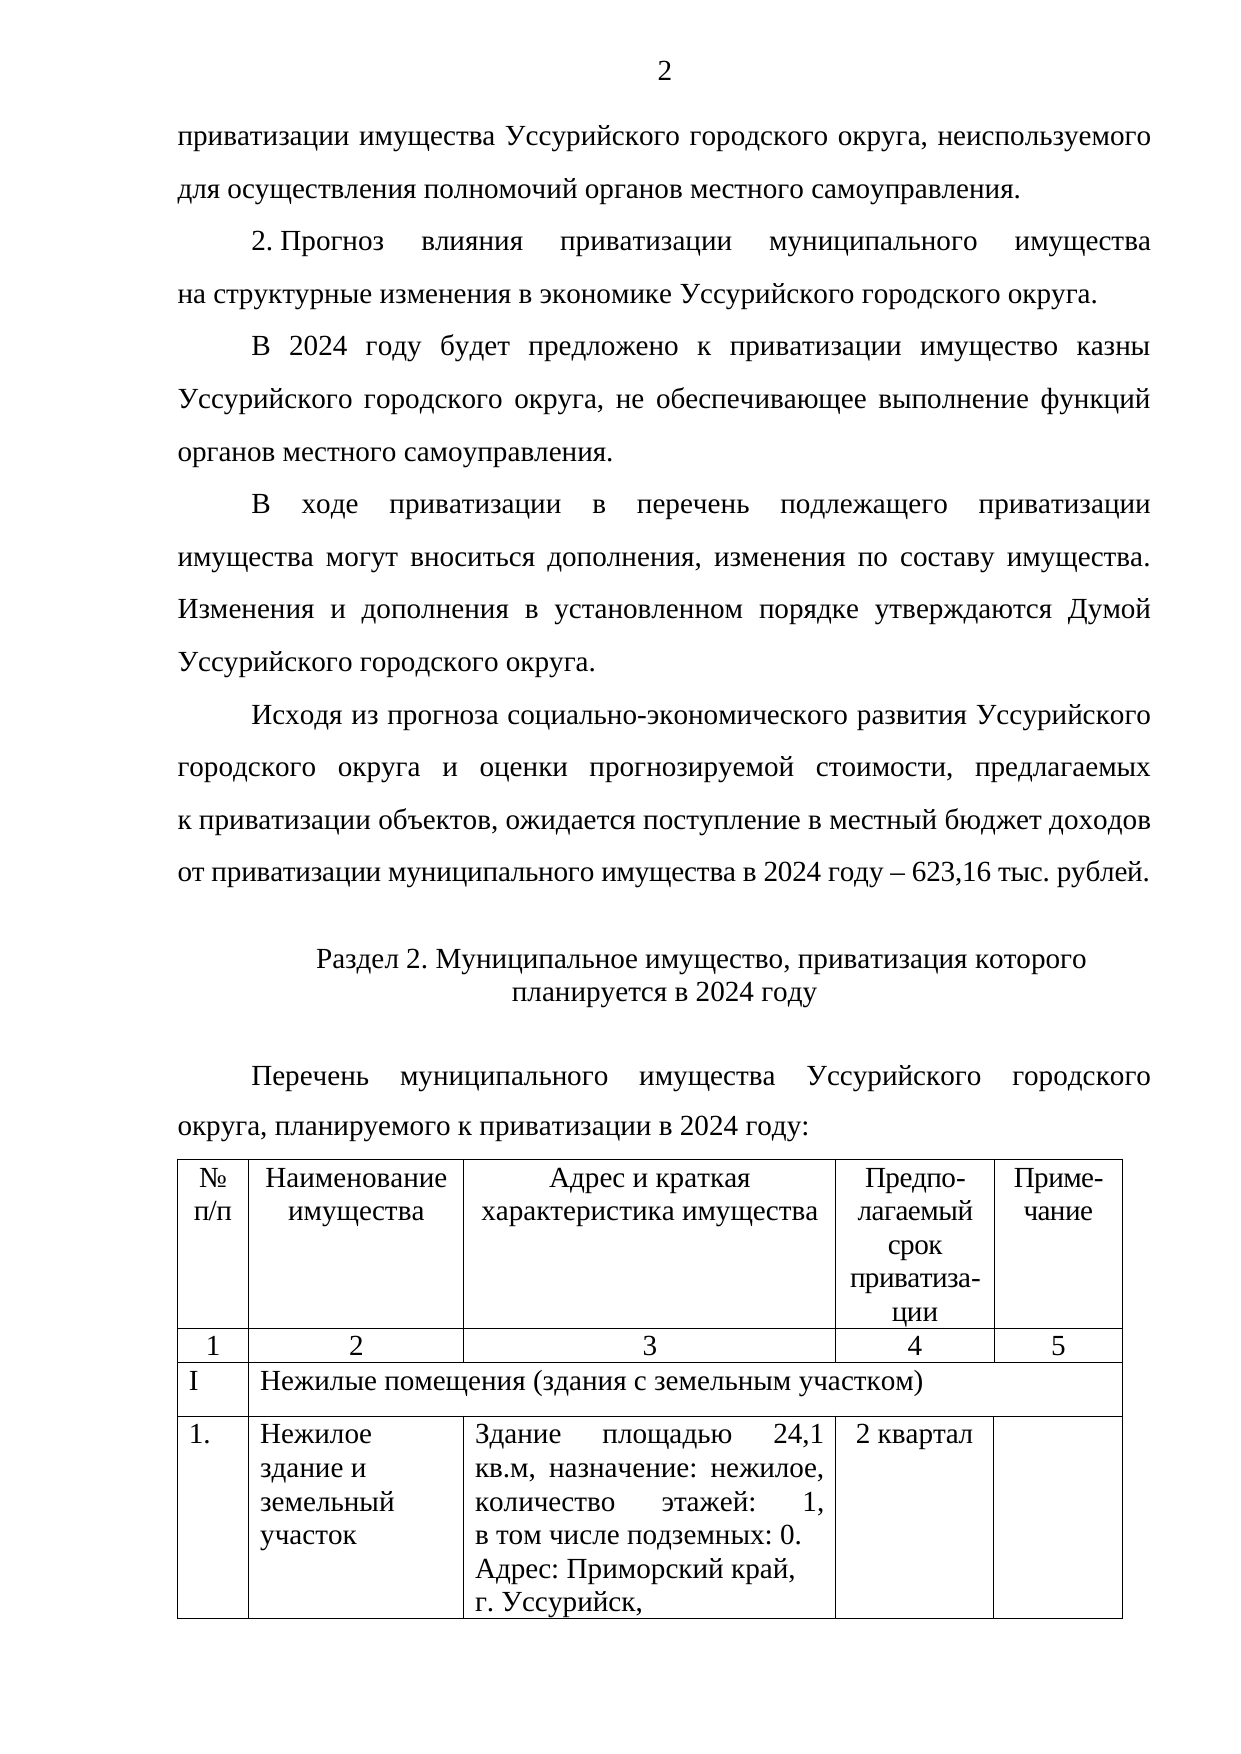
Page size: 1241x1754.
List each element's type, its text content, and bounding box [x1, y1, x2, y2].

table_header Приме-чание [995, 1160, 1122, 1327]
table_cell 1. [178, 1417, 248, 1618]
table_header № п/п [178, 1160, 248, 1327]
table_cell 2 [249, 1329, 463, 1362]
table_header Наименование имущества [249, 1160, 463, 1327]
table_cell 3 [464, 1329, 835, 1362]
text 2. Прогноз влияния приватизации муниципального имущества на структурные изменения в экономике Уссурийского городского округа. [177, 223, 1152, 309]
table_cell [249, 1417, 463, 1618]
table_header Адрес и краткая характеристика имущества [464, 1160, 835, 1327]
table_cell 1 [178, 1329, 248, 1362]
table_cell 2 квартал [836, 1417, 993, 1618]
table_cell [994, 1417, 1122, 1618]
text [177, 118, 1152, 204]
table_cell 4 [836, 1329, 994, 1362]
text Исходя из прогноза социально-экономического развития Уссурийского городского округа и оценки прогнозируемой стоимости, предлагаемых к приватизации объектов, ожидается поступление в местный бюджет доходов от приватизации муниципального имущества в 2024 году – 623,16 тыс. рублей. [177, 697, 1152, 888]
table_cell Нежилые помещения (здания с земельным участком) [249, 1363, 1122, 1416]
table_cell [464, 1417, 835, 1618]
text В ходе приватизации в перечень подлежащего приватизации имущества могут вноситься дополнения, изменения по составу имущества. Изменения и дополнения в установленном порядке утверждаются Думой Уссурийского городского округа. [177, 486, 1152, 678]
table_header Предполагаемый срок приватизации [836, 1160, 994, 1327]
table_cell 5 [995, 1329, 1122, 1362]
text Раздел 2. Муниципальное имущество, приватизация которого планируется в 2024 году [177, 941, 1152, 1008]
text В 2024 году будет предложено к приватизации имущество казны Уссурийского городского округа, не обеспечивающее выполнение функций органов местного самоуправления. [177, 328, 1152, 467]
table_cell I [178, 1363, 248, 1416]
text Перечень муниципального имущества Уссурийского городского округа, планируемого к приватизации в 2024 году: [177, 1058, 1152, 1142]
